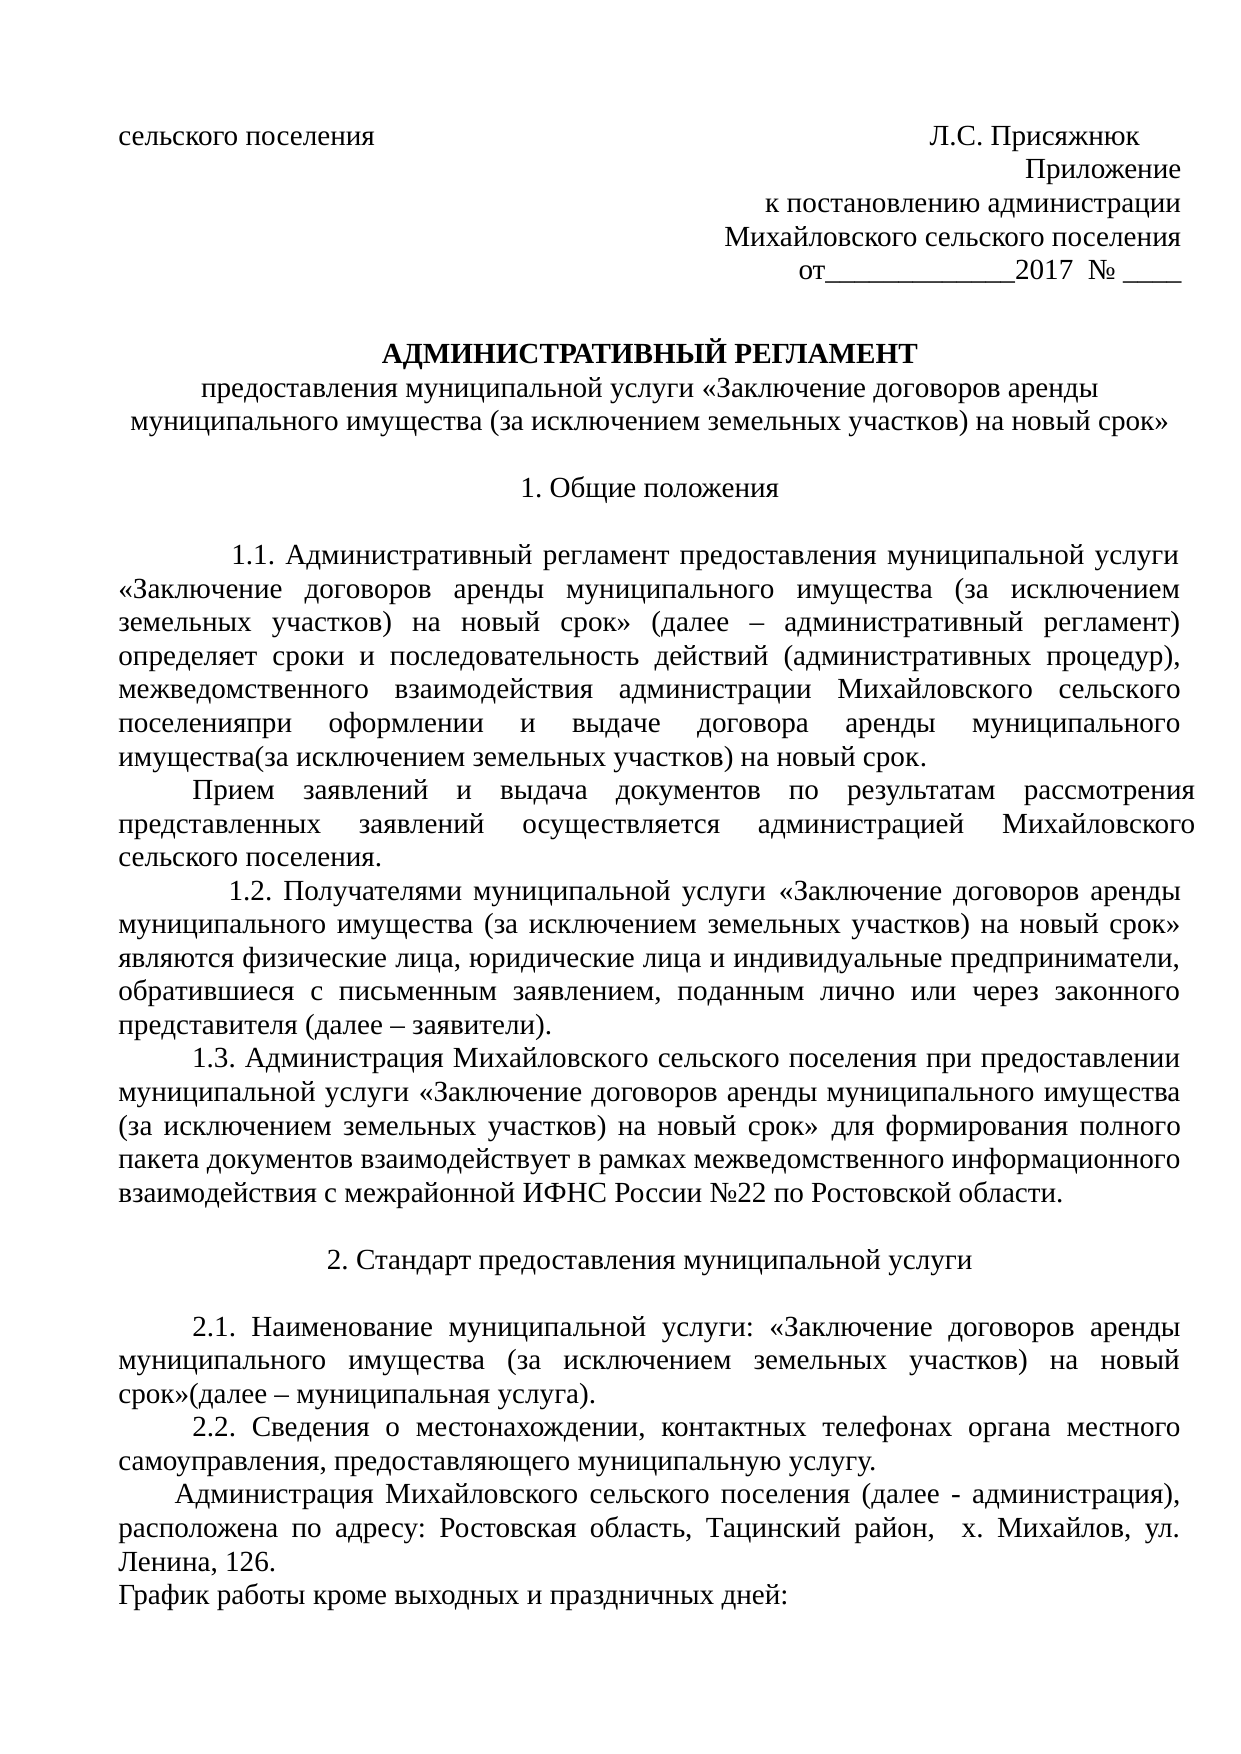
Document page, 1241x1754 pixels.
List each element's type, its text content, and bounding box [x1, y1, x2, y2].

text Прием заявлений и выдача документов по результатам рассмотрения представленных заявлений осуществляется администрацией Михайловского сельского поселения. [118, 772, 1196, 873]
text 2.1. Наименование муниципальной услуги: «Заключение договоров аренды муниципального имущества (за исключением земельных участков) на новый срок»(далее – муниципальная услуга). [118, 1309, 1181, 1409]
text 1. Общие положения [118, 470, 1181, 504]
text 1.2. Получателями муниципальной услуги «Заключение договоров аренды муниципального имущества (за исключением земельных участков) на новый срок» являются физические лица, юридические лица и индивидуальные предприниматели, обратившиеся с письменным заявлением, поданным лично или через законного представителя (далее – заявители). [118, 873, 1181, 1041]
text АДМИНИСТРАТИВНЫЙ РЕГЛАМЕНТ [118, 336, 1181, 370]
title предоставления муниципальной услуги «Заключение договоров аренды муниципального имущества (за исключением земельных участков) на новый срок» [118, 370, 1181, 437]
title 1.1. Административный регламент предоставления муниципальной услуги «Заключение договоров аренды муниципального имущества (за исключением земельных участков) на новый срок» (далее – административный регламент) определяет сроки и последовательность действий (административных процедур), межведомственного взаимодействия администрации Михайловского сельского поселенияпри оформлении и выдаче договора аренды муниципального имущества(за исключением земельных участков) на новый срок. [118, 537, 1181, 772]
text от_____________2017 № ____ [680, 252, 1181, 286]
text 2.2. Сведения о местонахождении, контактных телефонах органа местного самоуправления, предоставляющего муниципальную услугу. [118, 1409, 1181, 1477]
text 2. Стандарт предоставления муниципальной услуги [118, 1242, 1181, 1275]
text График работы кроме выходных и праздничных дней: [118, 1577, 1181, 1611]
text 1.3. Администрация Михайловского сельского поселения при предоставлении муниципальной услуги «Заключение договоров аренды муниципального имущества (за исключением земельных участков) на новый срок» для формирования полного пакета документов взаимодействует в рамках межведомственного информационного взаимодействия с межрайонной ИФНС России №22 по Ростовской области. [118, 1041, 1181, 1208]
text Администрация Михайловского сельского поселения (далее - администрация), расположена по адресу: Ростовская область, Тацинский район, х. Михайлов, ул. Ленина, 126. [118, 1477, 1181, 1577]
text к постановлению администрации Михайловского сельского поселения [680, 185, 1181, 252]
text Приложение [118, 152, 1181, 185]
text сельского поселения Л.С. Присяжнюк [118, 118, 1181, 152]
